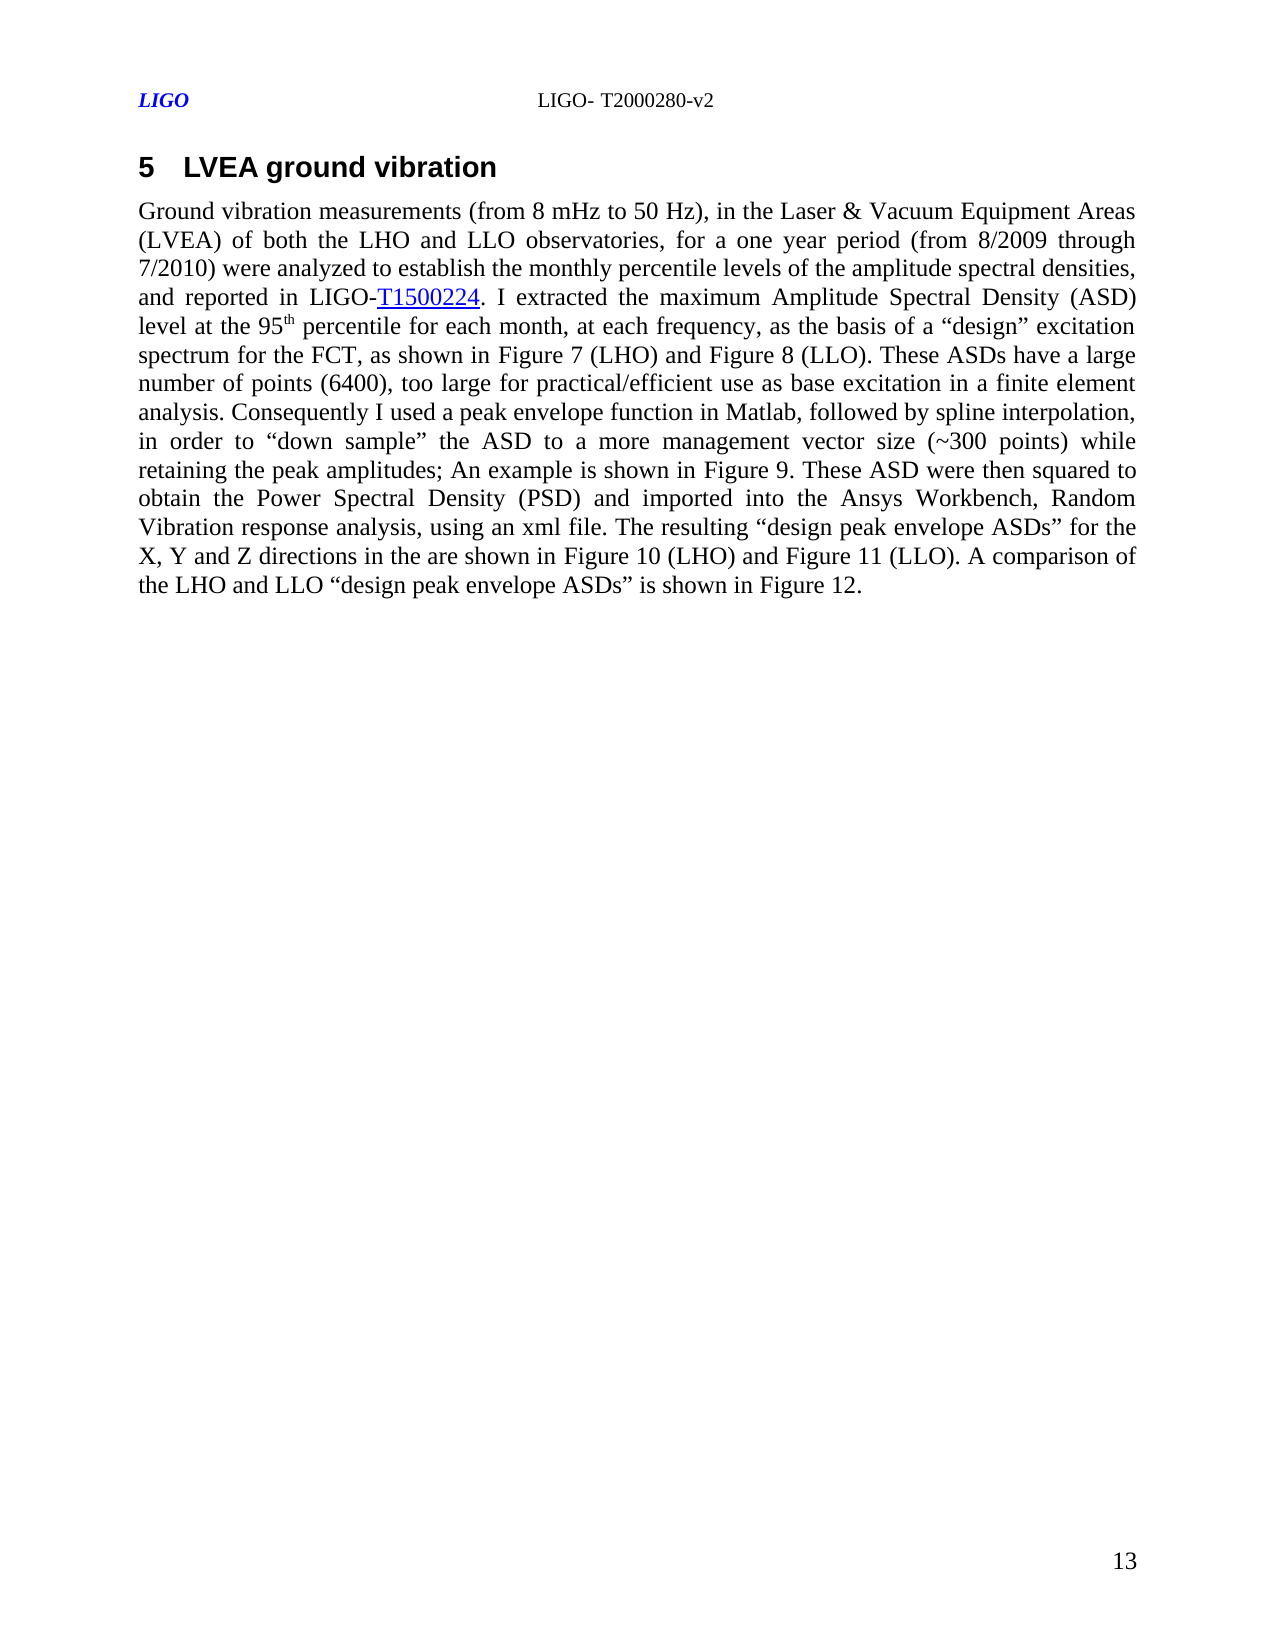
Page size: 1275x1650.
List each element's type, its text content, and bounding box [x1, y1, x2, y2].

subtitle LVEA ground vibration [138, 150, 1137, 183]
text Ground vibration measurements (from 8 mHz to 50 Hz), in the Laser & Vacuum Equipment Areas (LVEA) of both the LHO and LLO observatories, for a one year period (from 8/2009 through 7/2010) were analyzed to establish the monthly percentile levels of the amplitude spectral densities, and reported in LIGO-T1500224. I extracted the maximum Amplitude Spectral Density (ASD) level at the 95th percentile for each month, at each frequency, as the basis of a “design” excitation spectrum for the FCT, as shown in Figure 7 (LHO) and Figure 8 (LLO). These ASDs have a large number of points (6400), too large for practical/efficient use as base excitation in a finite element analysis. Consequently I used a peak envelope function in Matlab, followed by spline interpolation, in order to “down sample” the ASD to a more management vector size (~300 points) while retaining the peak amplitudes; An example is shown in Figure 9. These ASD were then squared to obtain the Power Spectral Density (PSD) and imported into the Ansys Workbench, Random Vibration response analysis, using an xml file. The resulting “design peak envelope ASDs” for the X, Y and Z directions in the are shown in Figure 10 (LHO) and Figure 11 (LLO). A comparison of the LHO and LLO “design peak envelope ASDs” is shown in Figure 12. [138, 196, 1137, 598]
